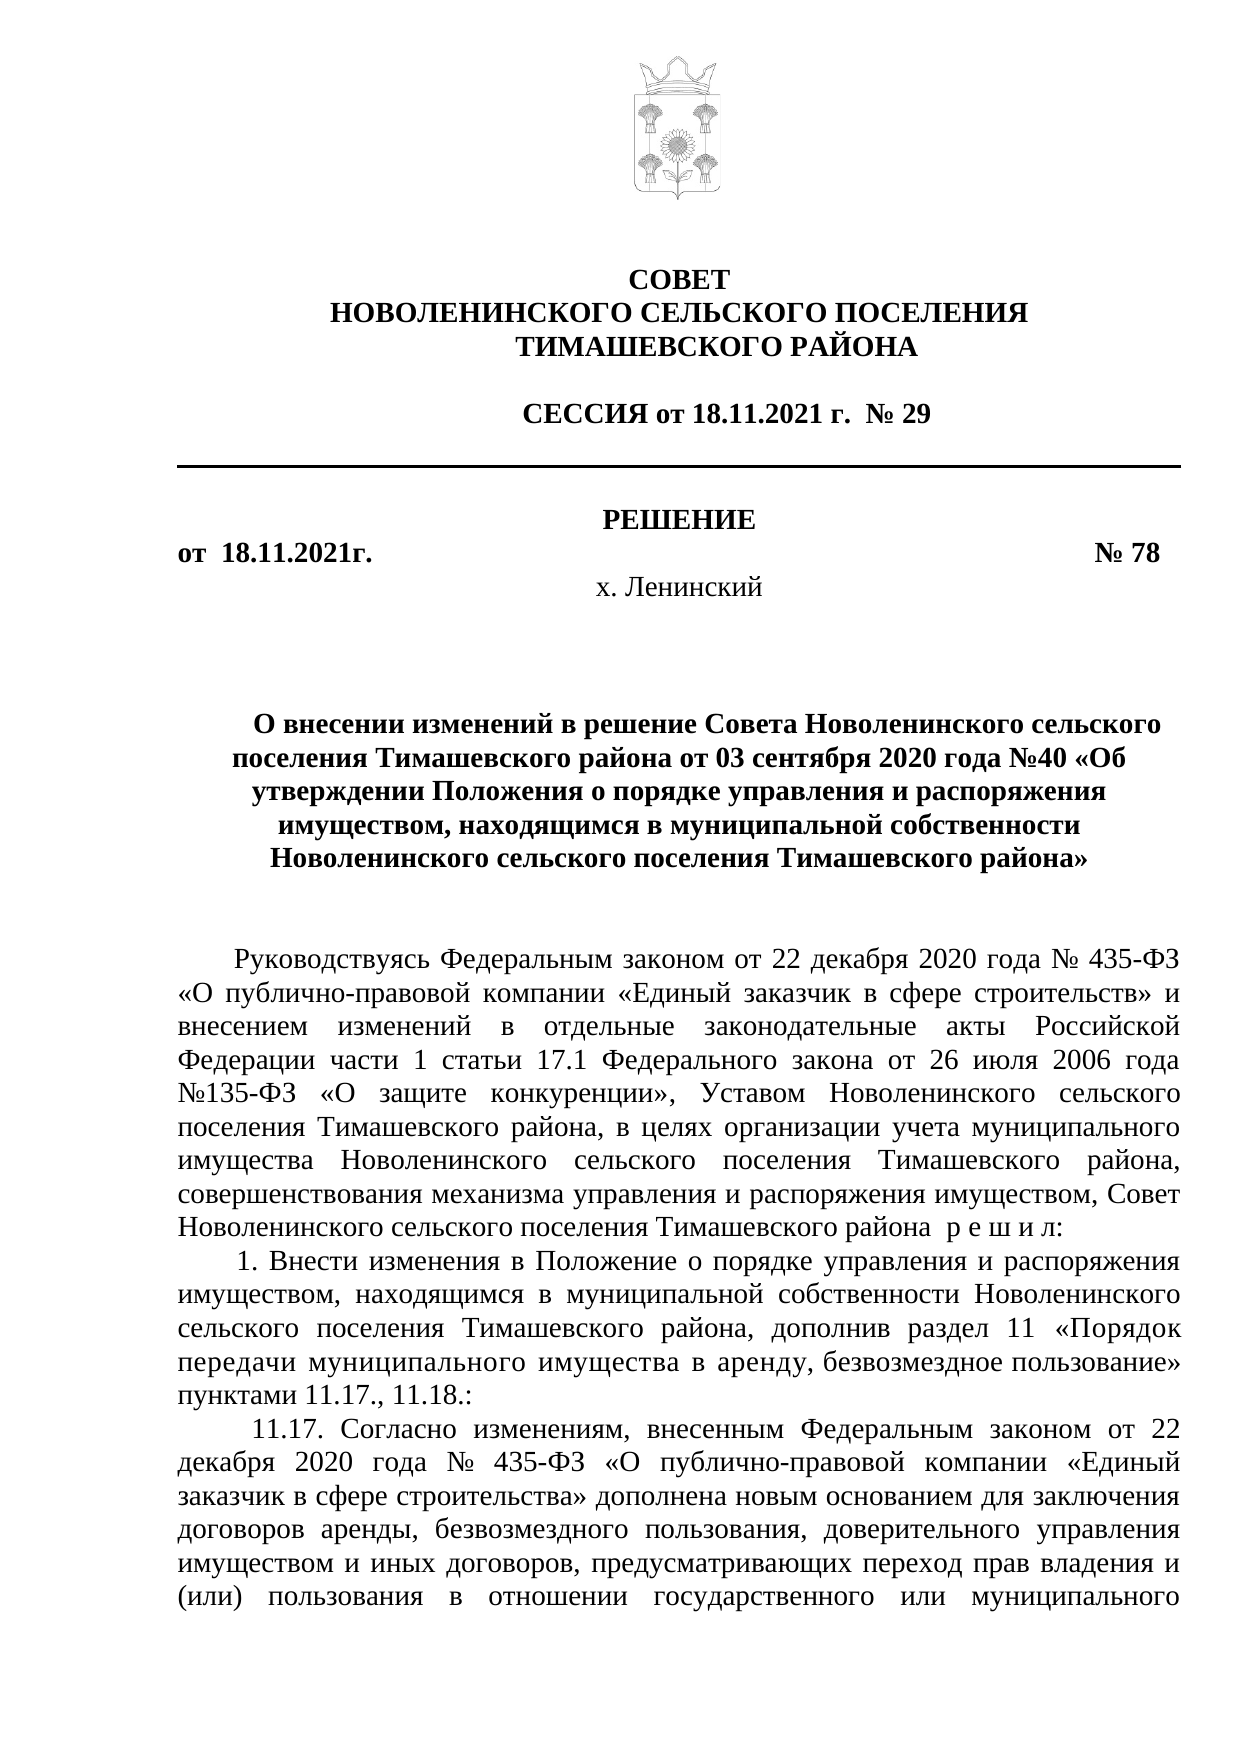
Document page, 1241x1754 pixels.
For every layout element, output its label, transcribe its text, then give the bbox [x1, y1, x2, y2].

text НОВОЛЕНИНСКОГО СЕЛЬСКОГО ПОСЕЛЕНИЯ [177, 295, 1181, 329]
text СЕССИЯ от 18.11.2021 г. № 29 [177, 396, 1181, 429]
text от 18.11.2021г. № 78 [177, 535, 1181, 569]
picture [634, 56, 721, 200]
text 1. Внести изменения в Положение о порядке управления и распоряжения имуществом, находящимся в муниципальной собственности Новоленинского сельского поселения Тимашевского района, дополнив раздел 11 «Порядок передачи муниципального имущества в аренду, безвозмездное пользование» пунктами 11.17., 11.18.: [177, 1243, 1181, 1411]
text Руководствуясь Федеральным законом от 22 декабря 2020 года № 435-ФЗ «О публично-правовой компании «Единый заказчик в сфере строительств» и внесением изменений в отдельные законодательные акты Российской Федерации части 1 статьи 17.1 Федерального закона от 26 июля 2006 года №135-ФЗ «О защите конкуренции», Уставом Новоленинского сельского поселения Тимашевского района, в целях организации учета муниципального имущества Новоленинского сельского поселения Тимашевского района, совершенствования механизма управления и распоряжения имуществом, Совет Новоленинского сельского поселения Тимашевского района р е ш и л: [177, 941, 1181, 1243]
text ТИМАШЕВСКОГО РАЙОНА [177, 329, 1181, 362]
text РЕШЕНИЕ [177, 502, 1181, 535]
text О внесении изменений в решение Совета Новоленинского сельского поселения Тимашевского района от 03 сентября 2020 года №40 «Об утверждении Положения о порядке управления и распоряжения имуществом, находящимся в муниципальной собственности Новоленинского сельского поселения Тимашевского района» [177, 706, 1181, 874]
text СОВЕТ [177, 262, 1181, 295]
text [177, 1411, 1181, 1612]
title х. Ленинский [177, 569, 1181, 602]
